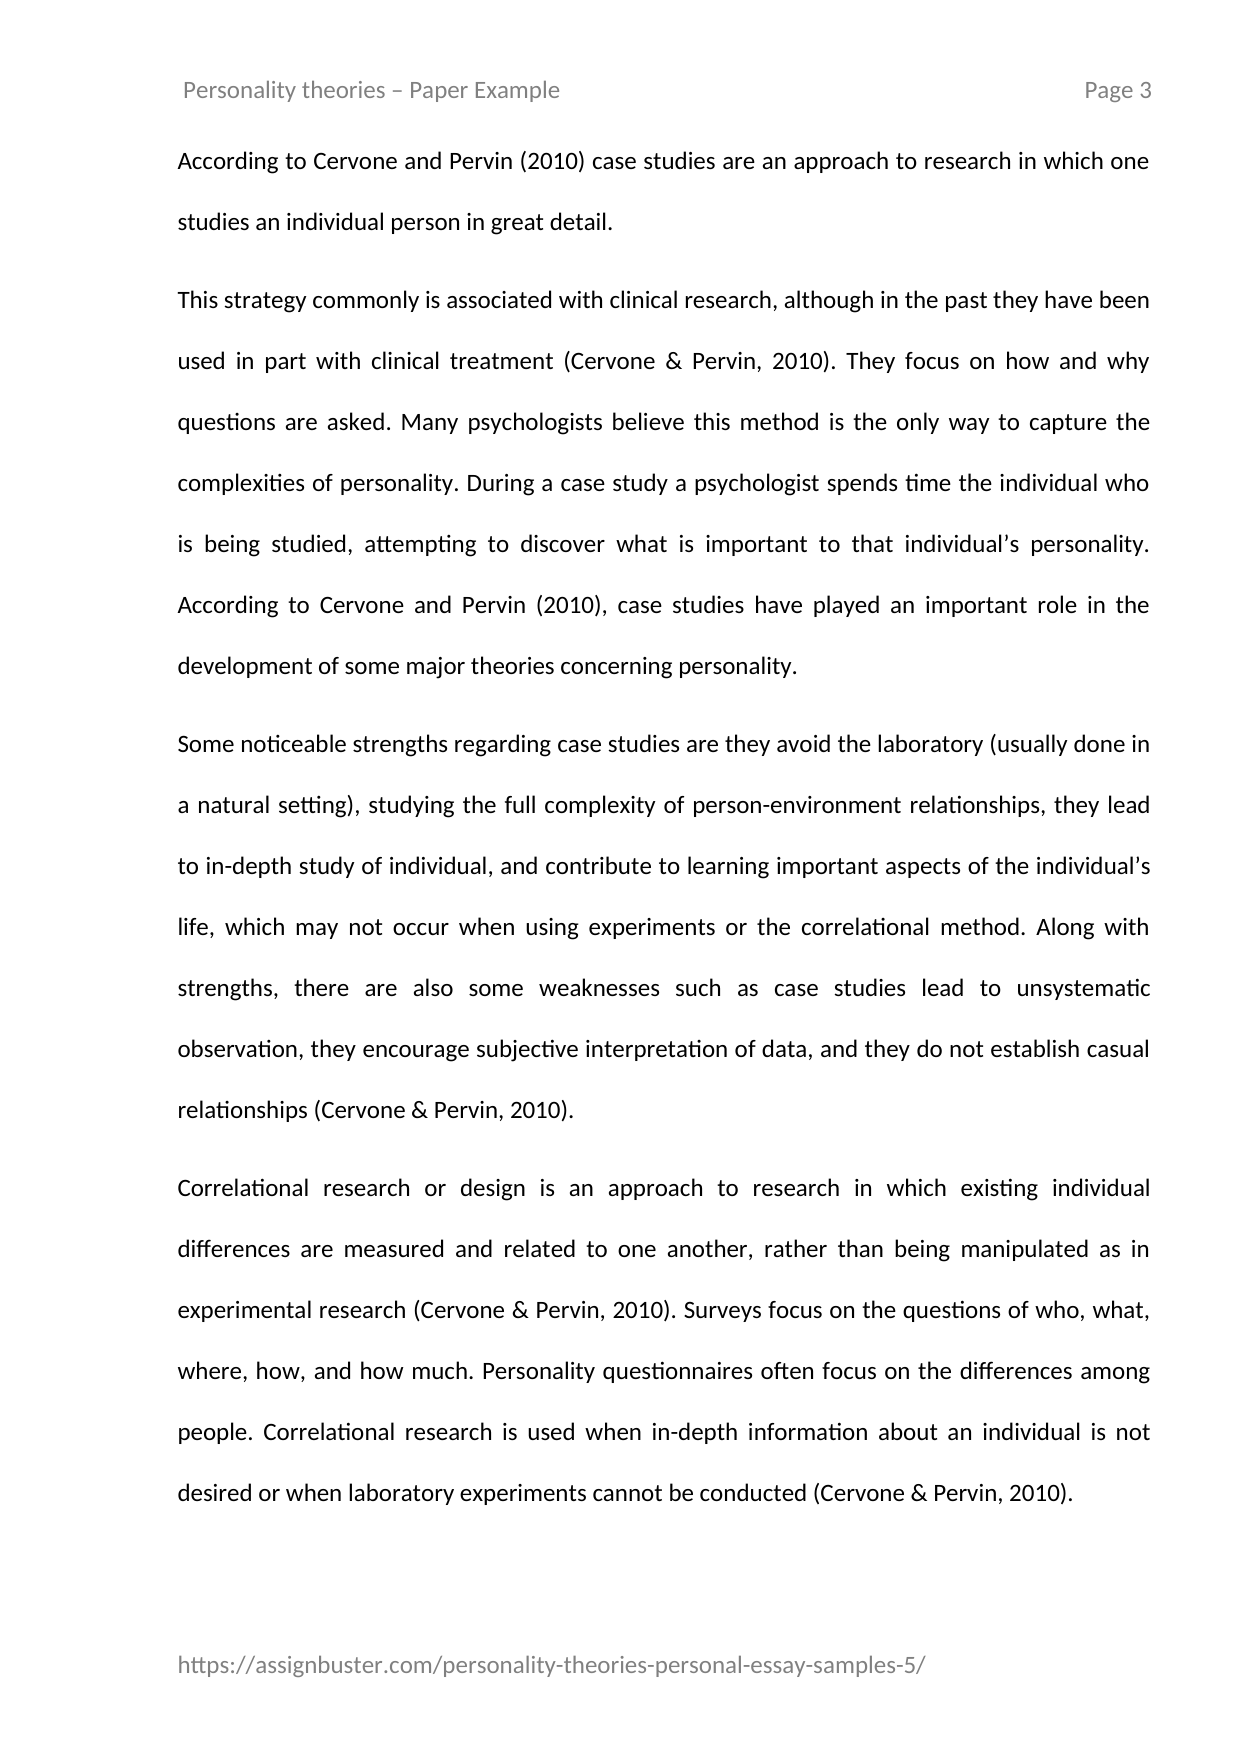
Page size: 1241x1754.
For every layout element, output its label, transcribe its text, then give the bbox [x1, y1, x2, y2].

text Some noticeable strengths regarding case studies are they avoid the laboratory (usually done in a natural setting), studying the full complexity of person-environment relationships, they lead to in-depth study of individual, and contribute to learning important aspects of the individual’s life, which may not occur when using experiments or the correlational method. Along with strengths, there are also some weaknesses such as case studies lead to unsystematic observation, they encourage subjective interpretation of data, and they do not establish casual relationships (Cervone & Pervin, 2010). [177, 728, 1152, 1124]
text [177, 145, 1152, 237]
text Correlational research or design is an approach to research in which existing individual differences are measured and related to one another, rather than being manipulated as in experimental research (Cervone & Pervin, 2010). Surveys focus on the questions of who, what, where, how, and how much. Personality questionnaires often focus on the differences among people. Correlational research is used when in-depth information about an individual is not desired or when laboratory experiments cannot be conducted (Cervone & Pervin, 2010). [177, 1172, 1152, 1507]
text This strategy commonly is associated with clinical research, although in the past they have been used in part with clinical treatment (Cervone & Pervin, 2010). They focus on how and why questions are asked. Many psychologists believe this method is the only way to capture the complexities of personality. During a case study a psychologist spends time the individual who is being studied, attempting to discover what is important to that individual’s personality. According to Cervone and Pervin (2010), case studies have played an important role in the development of some major theories concerning personality. [177, 284, 1152, 681]
